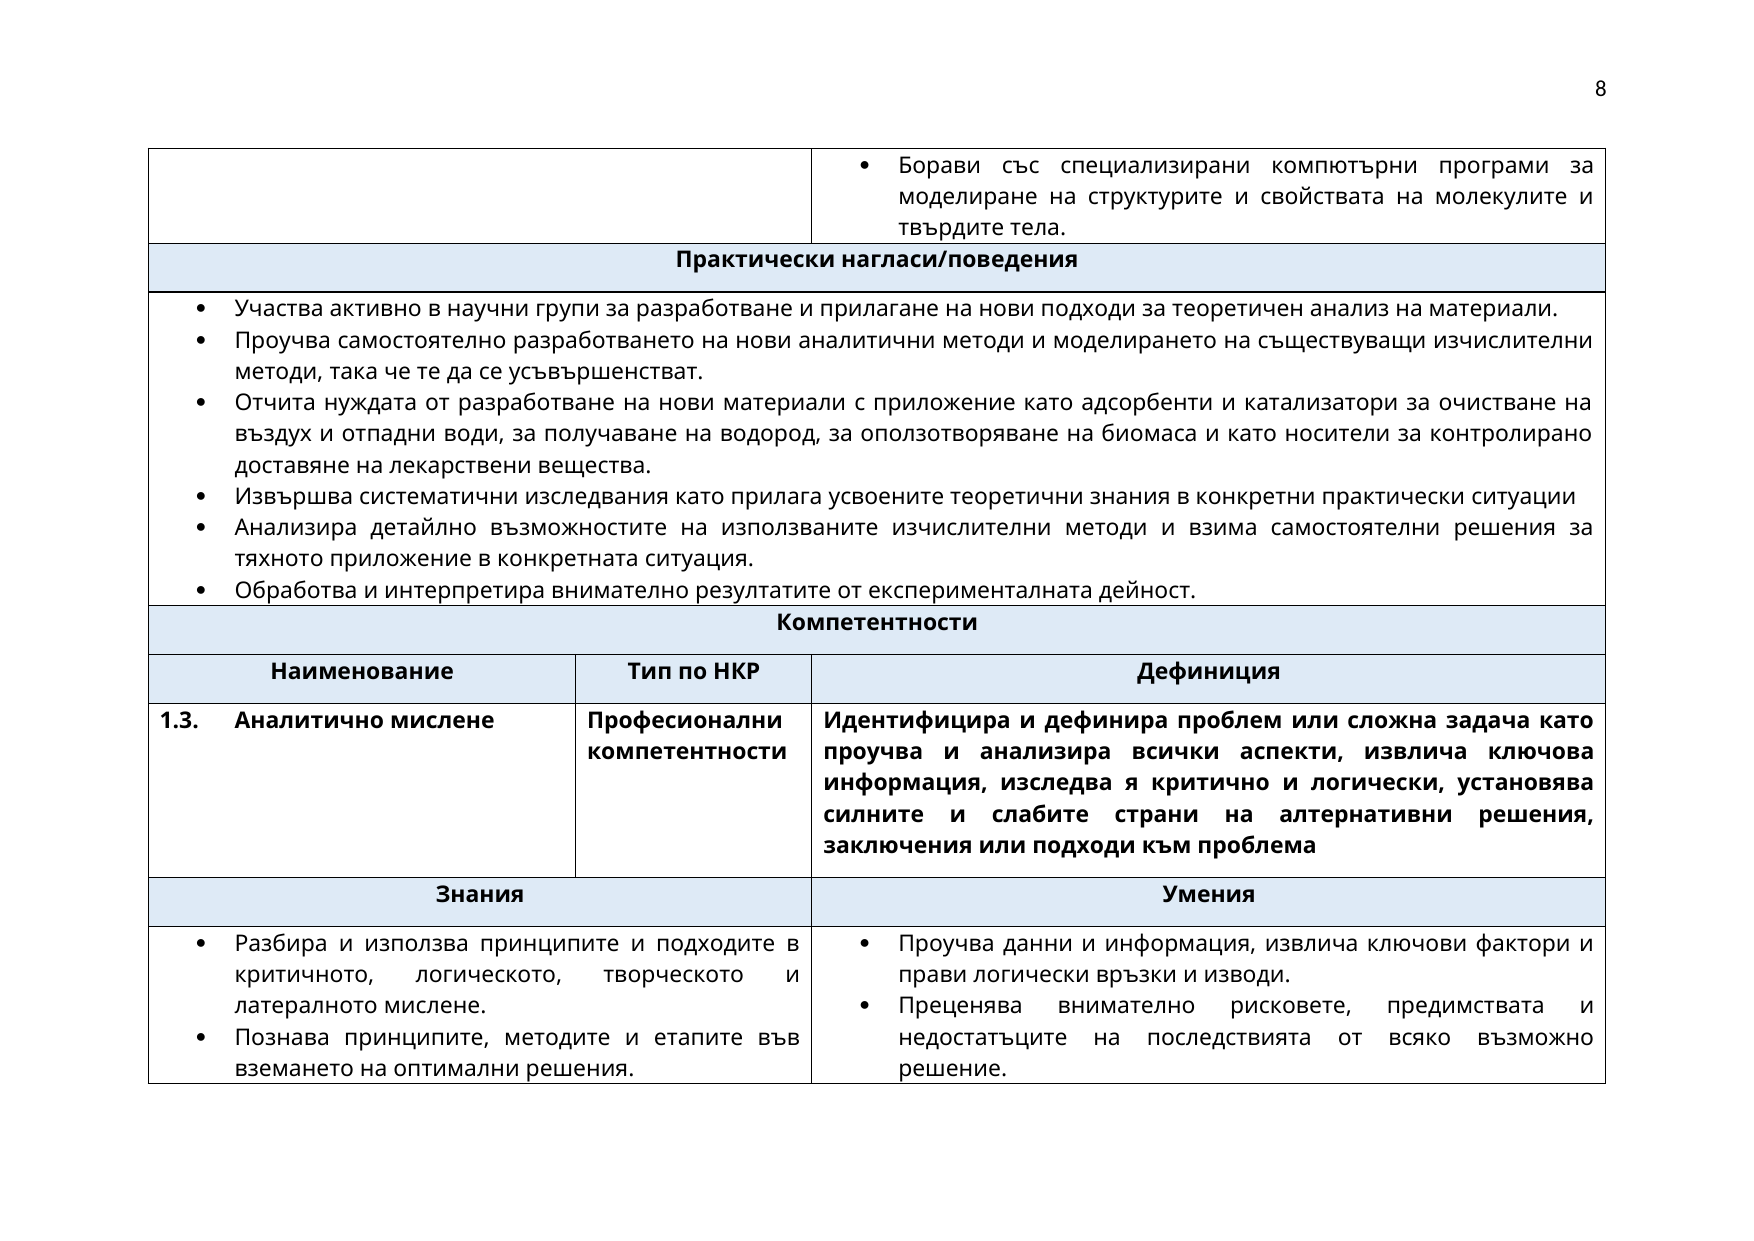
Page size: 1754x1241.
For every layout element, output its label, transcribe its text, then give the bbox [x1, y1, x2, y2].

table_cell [812, 927, 1605, 1083]
table_cell Компетентности [149, 606, 1605, 654]
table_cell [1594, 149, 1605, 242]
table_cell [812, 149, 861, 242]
table_cell Знания [149, 878, 811, 926]
table_cell Идентифицира и дефинира проблем или сложна задача като проучва и анализира всички аспекти, извлича ключова информация, изследва я критично и логически, установява силните и слабите страни на алтернативни решения, заключения или подходи към проблема [812, 704, 1605, 877]
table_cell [149, 927, 811, 1083]
table_cell Дефиниция [812, 655, 1605, 703]
table_cell Умения [812, 878, 1605, 926]
table_cell Аналитично мислене [149, 704, 575, 877]
table_cell Тип по НКР [576, 655, 811, 703]
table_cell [149, 149, 811, 242]
table_cell Практически нагласи/поведения [149, 244, 1605, 291]
table_cell Професионални компетентности [576, 704, 811, 877]
table_cell Наименование [149, 655, 575, 703]
table_cell Участва активно в научни групи за разработване и прилагане на нови подходи за теоретичен анализ на материали. Проучва самостоятелно разработването на нови аналитични методи и моделирането на съществуващи изчислителни методи, така че те да се усъвършенстват. Отчита нуждата от разработване на нови материали с приложение като адсорбенти и катализатори за очистване на въздух и отпадни води, за получаване на водород, за оползотворяване на биомаса и като носители за контролирано доставяне на лекарствени вещества. Извършва систематични изследвания като прилага усвоените теоретични знания в конкретни практически ситуации Анализира детайлно възможностите на използваните изчислителни методи и взима самостоятелни решения за тяхното приложение в конкретната ситуация. Обработва и интерпретира внимателно резултатите от експерименталната дейност. [149, 293, 1605, 605]
